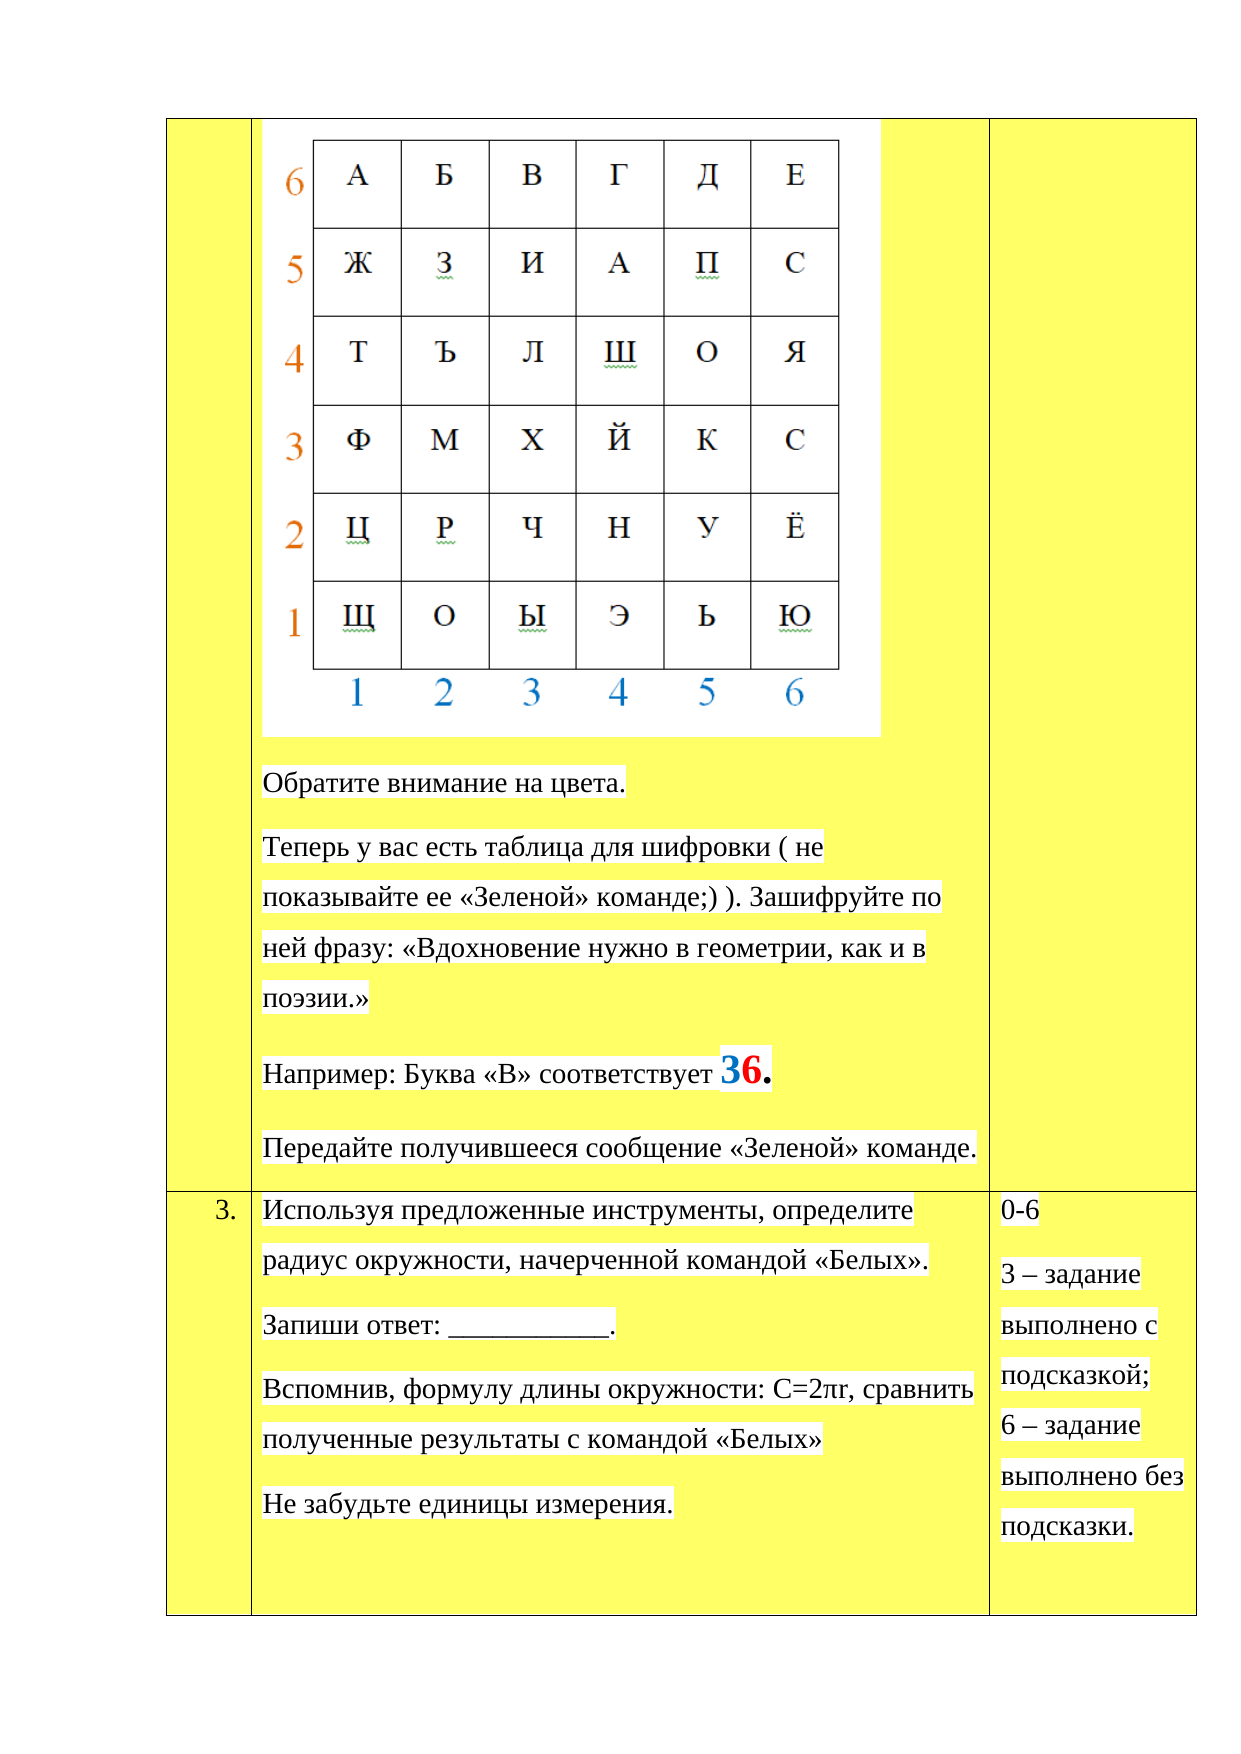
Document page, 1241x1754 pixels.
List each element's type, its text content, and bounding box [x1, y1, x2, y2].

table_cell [990, 1192, 1196, 1614]
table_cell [990, 119, 1196, 1191]
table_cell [252, 119, 989, 1191]
picture [262, 119, 881, 737]
table_cell [167, 119, 251, 1191]
table_cell [167, 1192, 251, 1614]
table_cell Используя предложенные инструменты, определите радиус окружности, начерченной командой «Белых». Запиши ответ: ___________. Вспомнив, формулу длины окружности: С=2πr, сравнить полученные результаты с командой «Белых» Не забудьте единицы измерения. [252, 1192, 989, 1614]
